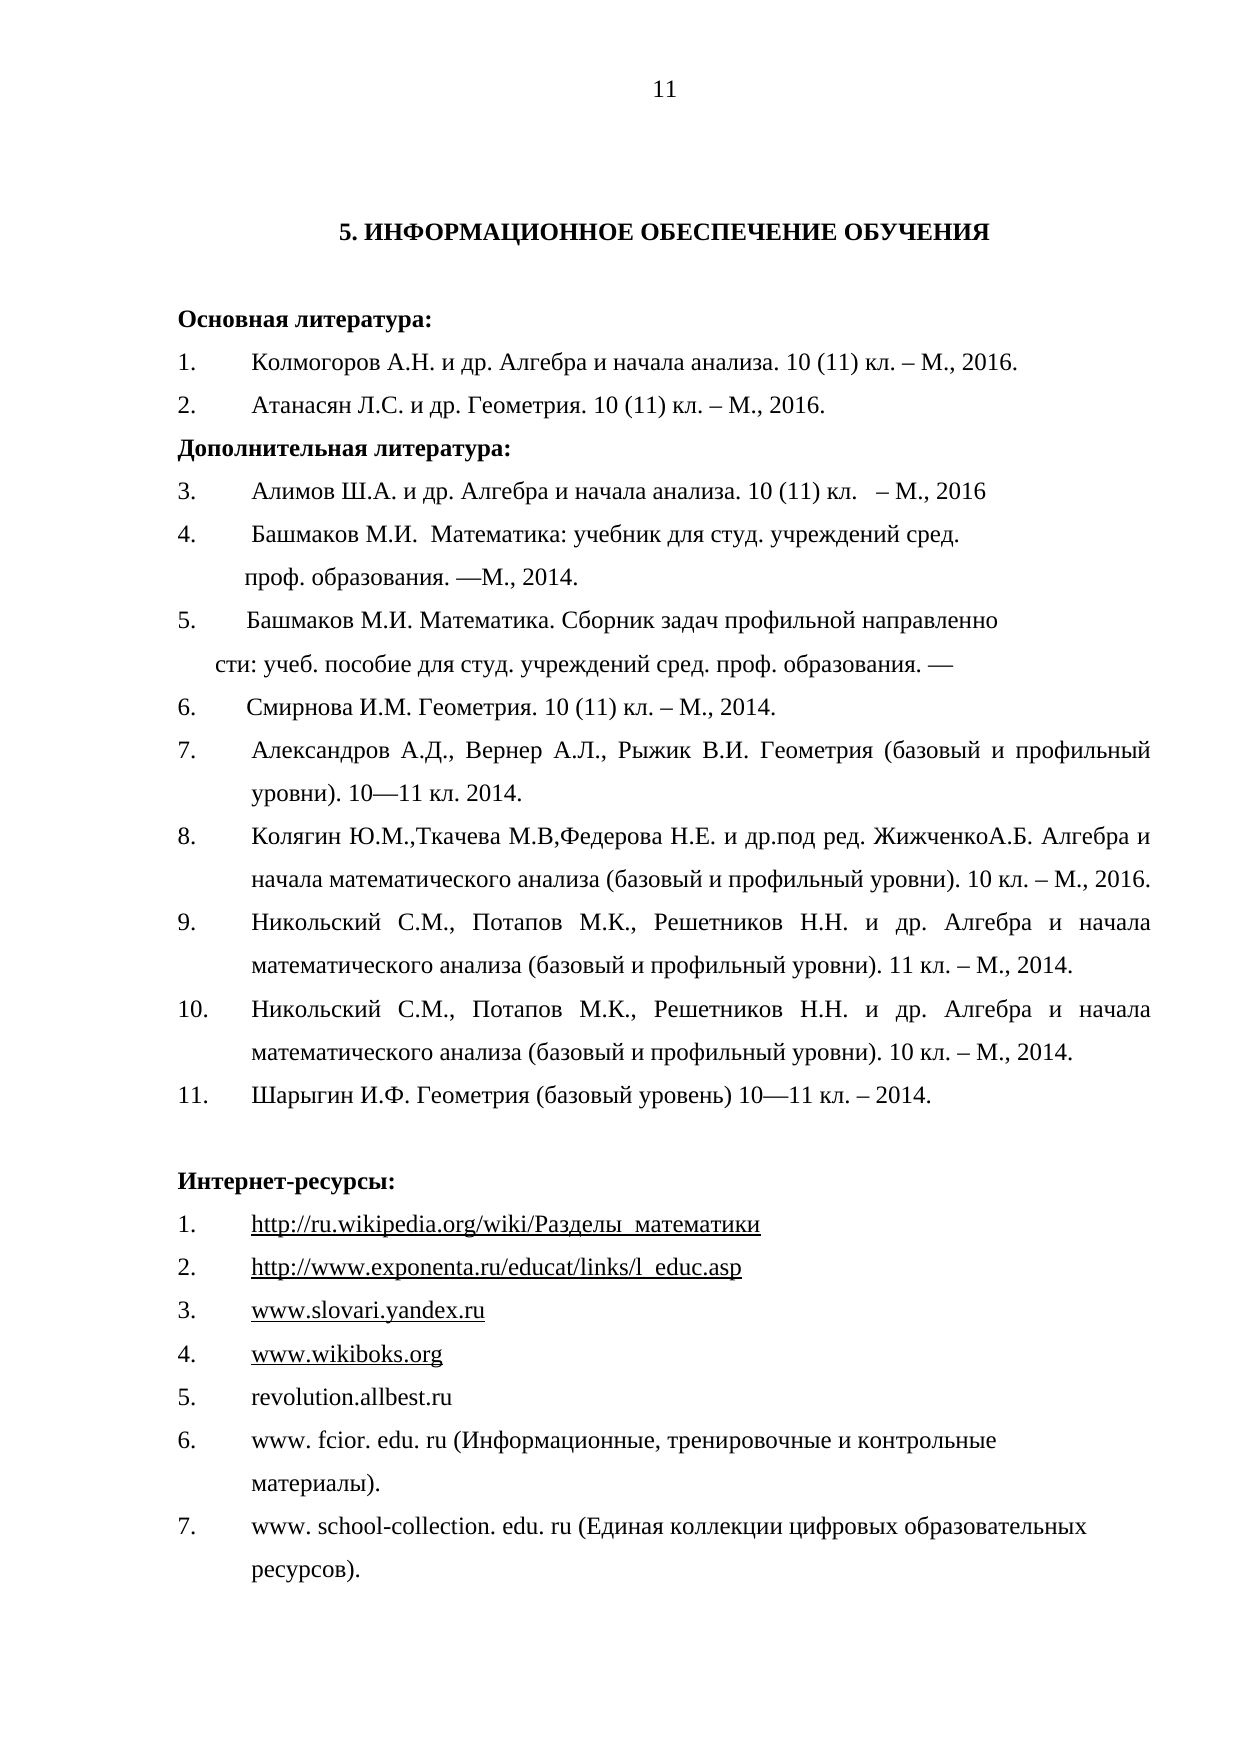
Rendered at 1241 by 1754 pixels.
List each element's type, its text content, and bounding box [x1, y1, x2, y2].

list revolution.allbest.ru [177, 1382, 1152, 1411]
list www.slovari.yandex.ru [177, 1296, 1152, 1324]
list Никольский С.М., Потапов М.К., Решетников Н.Н. и др. Алгебра и начала математического анализа (базовый и профильный уровни). 10 кл. – М., 2014. [177, 994, 1152, 1066]
list Никольский С.М., Потапов М.К., Решетников Н.Н. и др. Алгебра и начала математического анализа (базовый и профильный уровни). 11 кл. – М., 2014. [177, 907, 1152, 979]
list www.wikiboks.org [177, 1339, 1152, 1367]
list Алимов Ш.А. и др. Алгебра и начала анализа. 10 (11) кл. – М., 2016 [177, 476, 1152, 505]
text проф. образования. —М., 2014. [192, 562, 1152, 591]
list www. fcior. edu. ru (Информационные, тренировочные и контрольные материалы). [177, 1425, 1152, 1497]
list Александров А.Д., Вернер А.Л., Рыжик В.И. Геометрия (базовый и профильный уровни). 10—11 кл. 2014. [177, 735, 1152, 807]
list Башмаков М.И. Математика: учебник для студ. учреждений сред. [177, 519, 1152, 548]
list Башмаков М.И. Математика. Сборник задач профильной направленно сти: учеб. пособие для студ. учреждений сред. проф. образования. — [177, 606, 1152, 677]
text Интернет-ресурсы: [177, 1166, 1152, 1195]
text Дополнительная литература: [177, 433, 1152, 462]
list Атанасян Л.С. и др. Геометрия. 10 (11) кл. – М., 2016. [177, 390, 1152, 419]
list Шарыгин И.Ф. Геометрия (базовый уровень) 10—11 кл. – 2014. [177, 1080, 1152, 1109]
text Основная литература: [177, 304, 1152, 332]
list Колмогоров А.Н. и др. Алгебра и начала анализа. 10 (11) кл. – М., 2016. [177, 347, 1152, 376]
text 5. информационное обеспечение обучения [177, 217, 1152, 246]
list Колягин Ю.М.,Ткачева М.В,Федерова Н.Е. и др.под ред. ЖижченкоА.Б. Алгебра и начала математического анализа (базовый и профильный уровни). 10 кл. – М., 2016. [177, 821, 1152, 893]
list http://www.exponenta.ru/educat/links/l_educ.asp [177, 1252, 1152, 1281]
list Смирнова И.М. Геометрия. 10 (11) кл. – М., 2014. [177, 692, 1152, 721]
list www. school-collection. edu. ru (Единая коллекции цифровых образовательных ресурсов). [177, 1511, 1152, 1583]
list http://ru.wikipedia.org/wiki/Разделы_математики [177, 1209, 1152, 1238]
